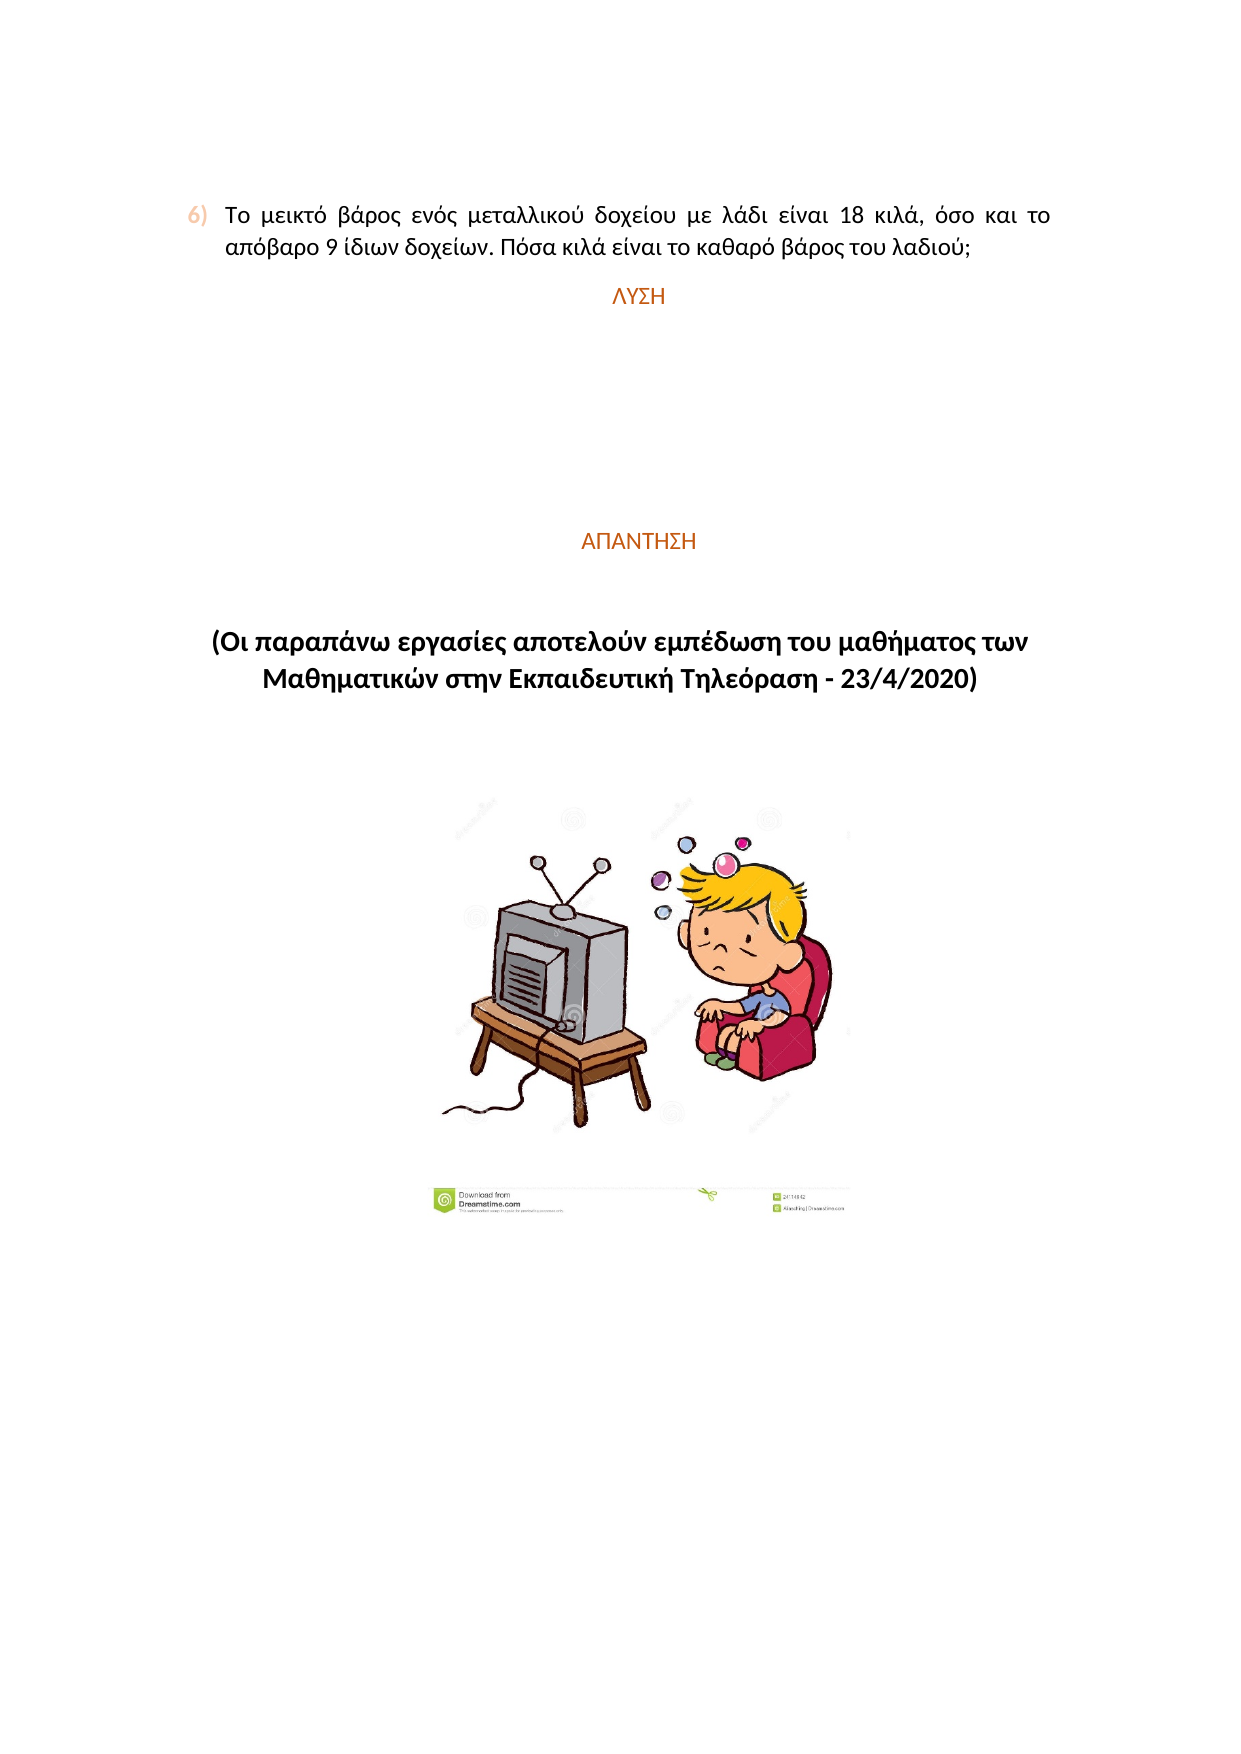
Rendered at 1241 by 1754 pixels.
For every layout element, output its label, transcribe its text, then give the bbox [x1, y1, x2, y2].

text ΛΥΣΗ [225, 280, 1053, 311]
picture [427, 763, 851, 1217]
text ΑΠΑΝΤΗΣΗ [225, 525, 1053, 556]
text (Οι παραπάνω εργασίες αποτελούν εμπέδωση του μαθήματος των Μαθηματικών στην Εκπαιδευτική Τηλεόραση - 23/4/2020) [187, 623, 1053, 696]
list Το μεικτό βάρος ενός μεταλλικού δοχείου με λάδι είναι 18 κιλά, όσο και το απόβαρο 9 ίδιων δοχείων. Πόσα κιλά είναι το καθαρό βάρος του λαδιού; [187, 199, 1053, 262]
